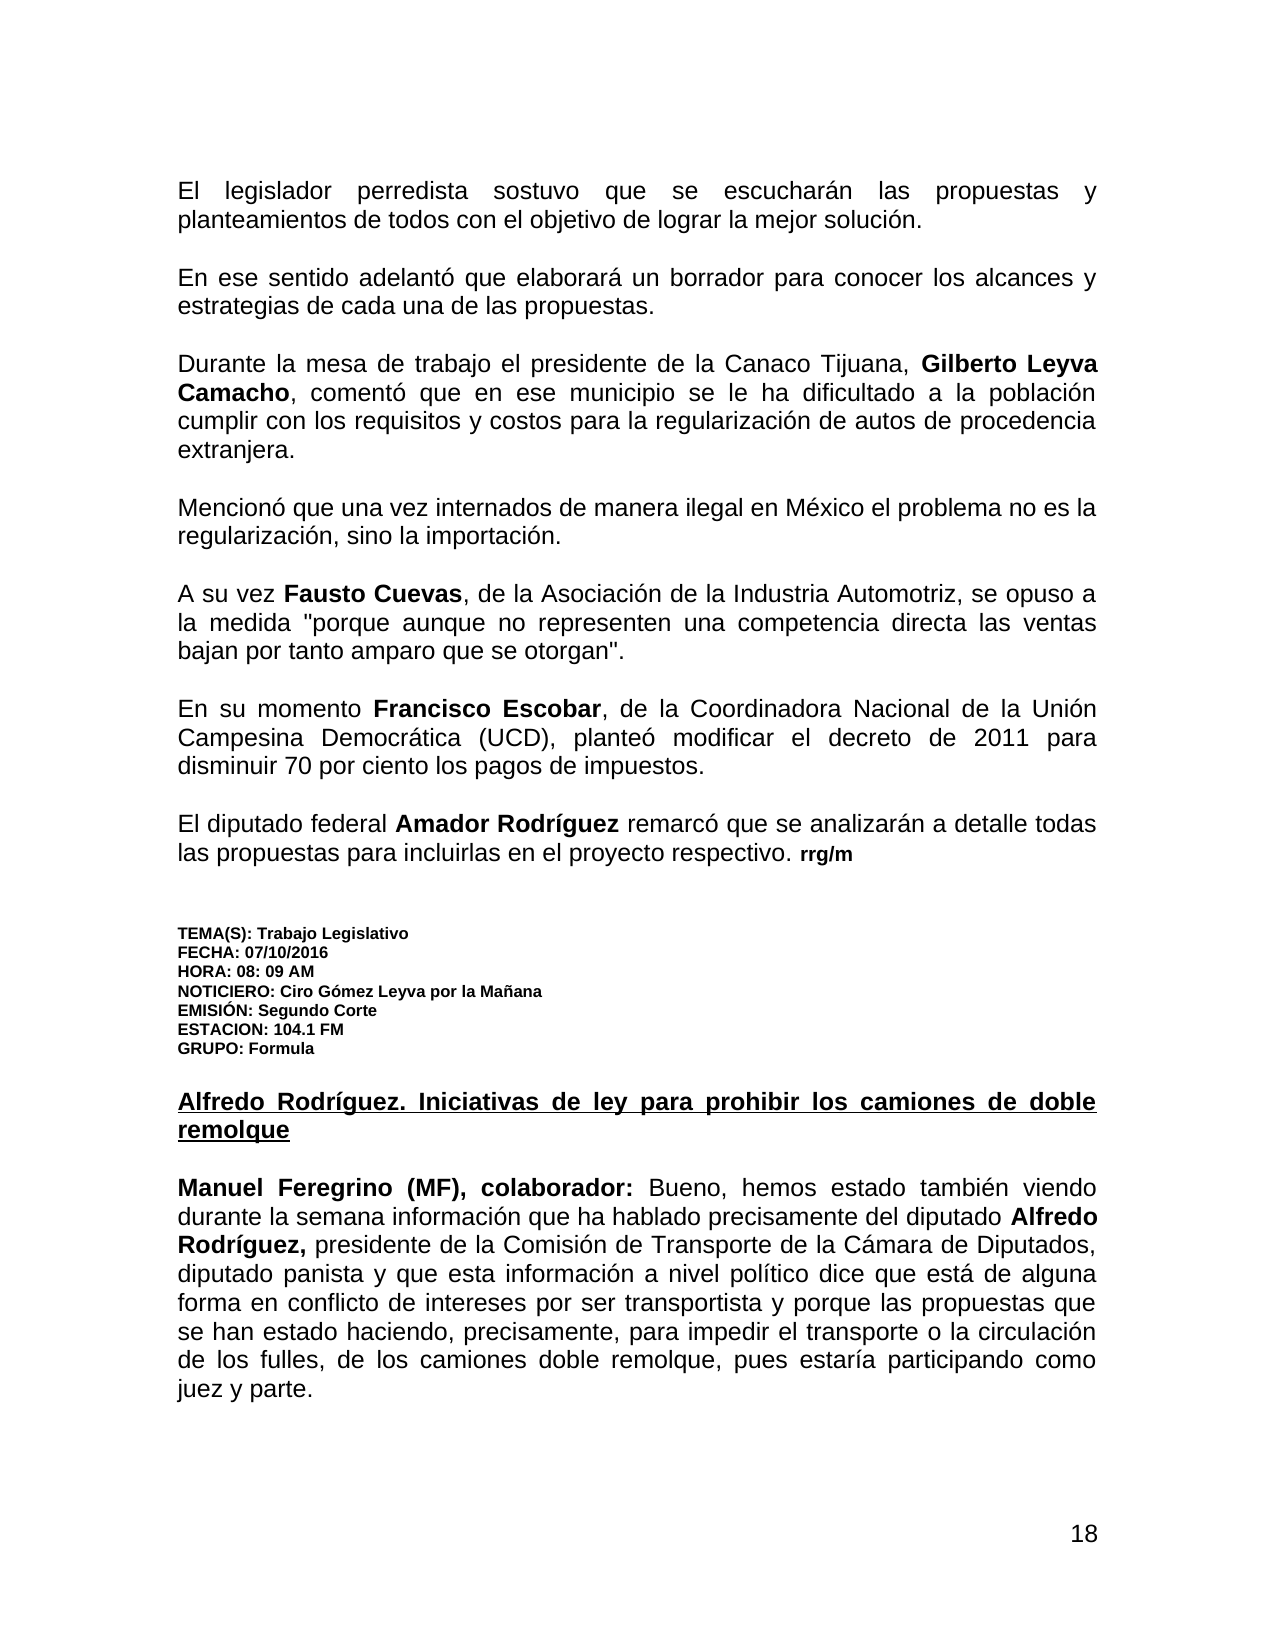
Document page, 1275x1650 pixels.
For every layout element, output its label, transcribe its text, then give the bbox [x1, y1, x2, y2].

text En su momento Francisco Escobar, de la Coordinadora Nacional de la Unión Campesina Democrática (UCD), planteó modificar el decreto de 2011 para disminuir 70 por ciento los pagos de impuestos. [177, 694, 1098, 780]
text HORA: 08: 09 AM [177, 962, 1098, 981]
text Manuel Feregrino (MF), colaborador: Bueno, hemos estado también viendo durante la semana información que ha hablado precisamente del diputado Alfredo Rodríguez, presidente de la Comisión de Transporte de la Cámara de Diputados, diputado panista y que esta información a nivel político dice que está de alguna forma en conflicto de intereses por ser transportista y porque las propuestas que se han estado haciendo, precisamente, para impedir el transporte o la circulación de los fulles, de los camiones doble remolque, pues estaría participando como juez y parte. [177, 1173, 1098, 1403]
text Alfredo Rodríguez. Iniciativas de ley para prohibir los camiones de doble remolque [177, 1087, 1098, 1144]
text El legislador perredista sostuvo que se escucharán las propuestas y planteamientos de todos con el objetivo de lograr la mejor solución. [177, 176, 1098, 234]
text NOTICIERO: Ciro Gómez Leyva por la Mañana [177, 981, 1098, 1001]
text GRUPO: Formula [177, 1039, 1098, 1058]
text Mencionó que una vez internados de manera ilegal en México el problema no es la regularización, sino la importación. [177, 493, 1098, 550]
text ESTACION: 104.1 FM [177, 1020, 1098, 1039]
text A su vez Fausto Cuevas, de la Asociación de la Industria Automotriz, se opuso a la medida "porque aunque no representen una competencia directa las ventas bajan por tanto amparo que se otorgan". [177, 579, 1098, 665]
text En ese sentido adelantó que elaborará un borrador para conocer los alcances y estrategias de cada una de las propuestas. [177, 263, 1098, 320]
text TEMA(S): Trabajo Legislativo [177, 924, 1098, 943]
text Durante la mesa de trabajo el presidente de la Canaco Tijuana, Gilberto Leyva Camacho, comentó que en ese municipio se le ha dificultado a la población cumplir con los requisitos y costos para la regularización de autos de procedencia extranjera. [177, 349, 1098, 464]
text EMISIÓN: Segundo Corte [177, 1001, 1098, 1020]
text El diputado federal Amador Rodríguez remarcó que se analizarán a detalle todas las propuestas para incluirlas en el proyecto respectivo. rrg/m [177, 809, 1098, 866]
text FECHA: 07/10/2016 [177, 943, 1098, 962]
